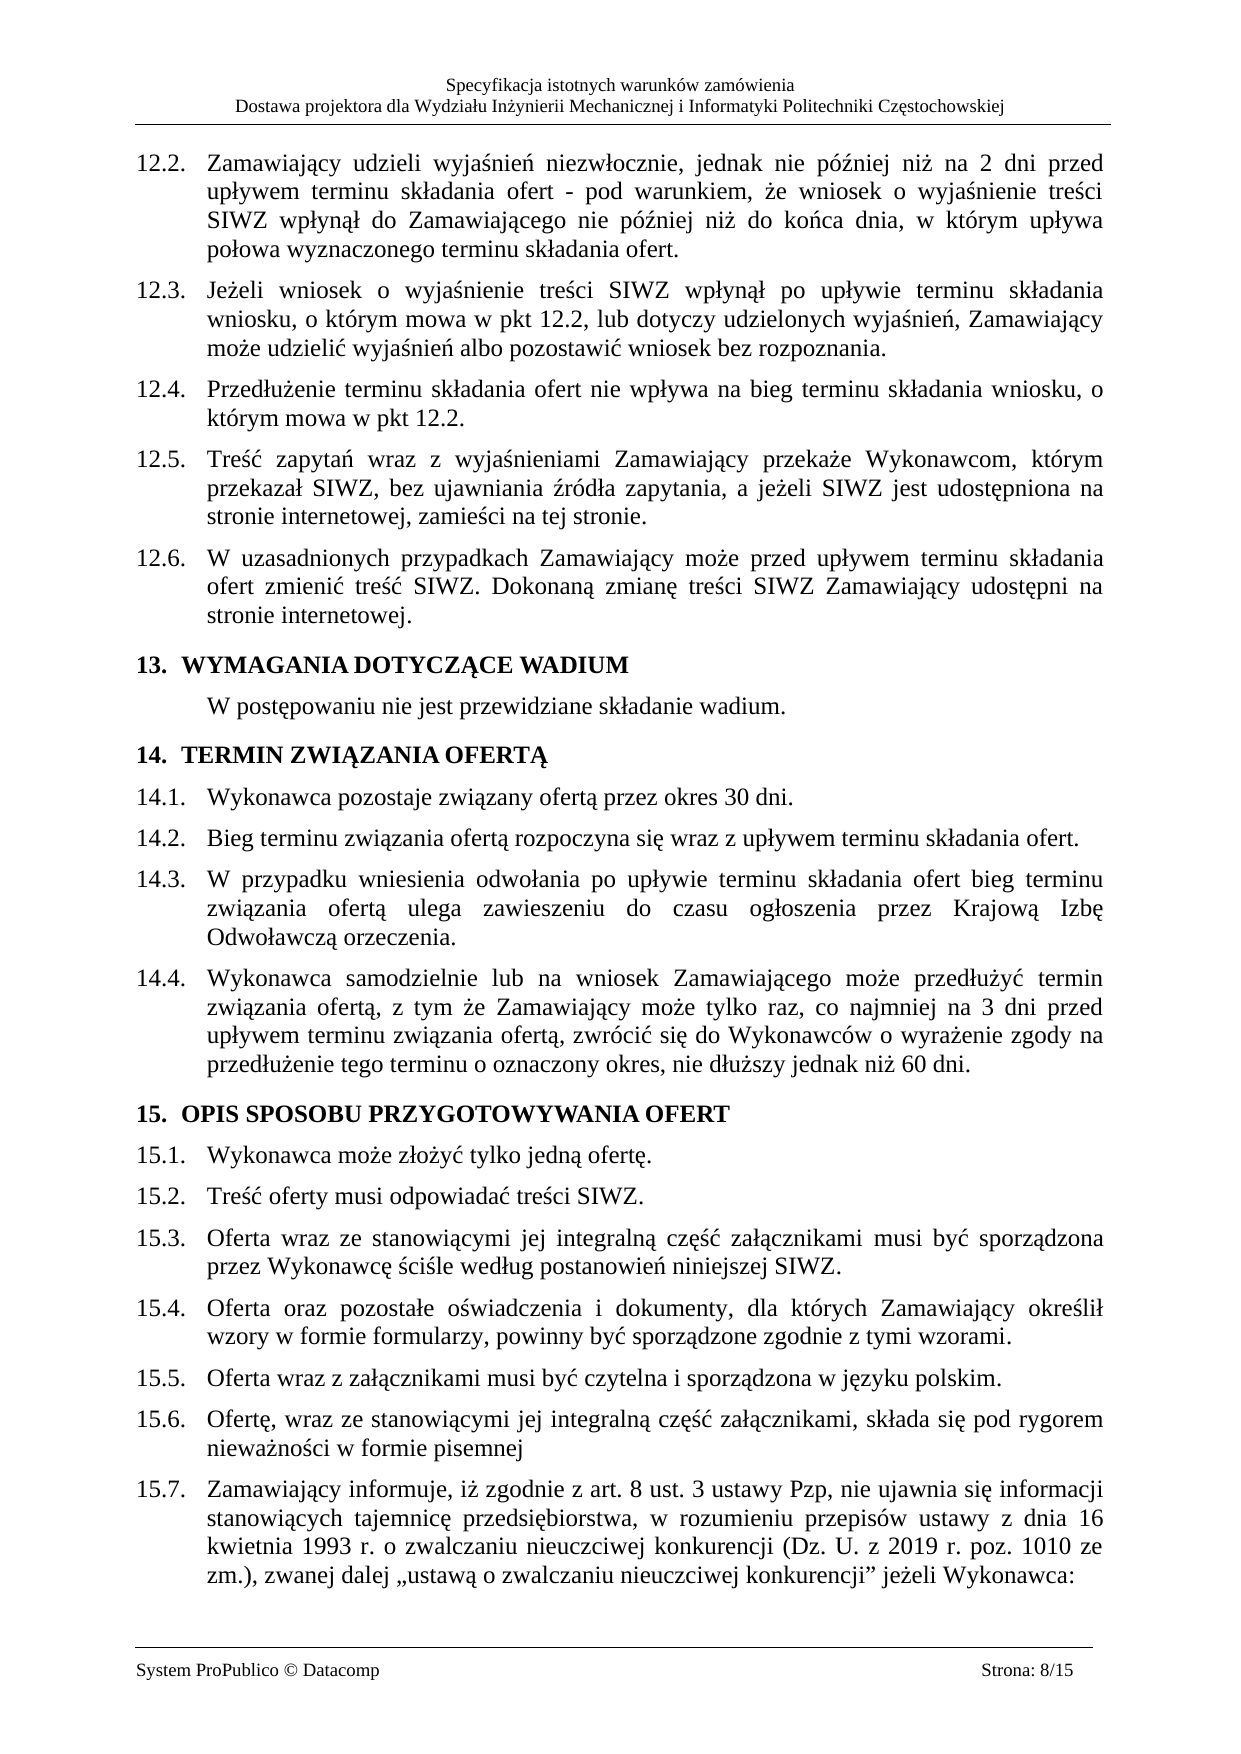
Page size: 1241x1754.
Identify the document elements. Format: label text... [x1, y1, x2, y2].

subtitle W postępowaniu nie jest przewidziane składanie wadium. [207, 691, 1104, 720]
subtitle Przedłużenie terminu składania ofert nie wpływa na bieg terminu składania wniosku, o którym mowa w pkt 12.2. [136, 374, 1104, 431]
subtitle Treść zapytań wraz z wyjaśnieniami Zamawiający przekaże Wykonawcom, którym przekazał SIWZ, bez ujawniania źródła zapytania, a jeżeli SIWZ jest udostępniona na stronie internetowej, zamieści na tej stronie. [136, 444, 1104, 530]
subtitle W uzasadnionych przypadkach Zamawiający może przed upływem terminu składania ofert zmienić treść SIWZ. Dokonaną zmianę treści SIWZ Zamawiający udostępni na stronie internetowej. [136, 543, 1104, 629]
subtitle Opis sposobu przygotowywania ofert [136, 1099, 1104, 1128]
subtitle Wymagania dotyczące wadium [136, 650, 1104, 678]
subtitle Bieg terminu związania ofertą rozpoczyna się wraz z upływem terminu składania ofert. [136, 823, 1104, 852]
subtitle Ofertę, wraz ze stanowiącymi jej integralną część załącznikami, składa się pod rygorem nieważności w formie pisemnej [136, 1404, 1104, 1461]
subtitle Zamawiający informuje, iż zgodnie z art. 8 ust. 3 ustawy Pzp, nie ujawnia się informacji stanowiących tajemnicę przedsiębiorstwa, w rozumieniu przepisów ustawy z dnia 16 kwietnia 1993 r. o zwalczaniu nieuczciwej konkurencji (Dz. U. z 2019 r. poz. 1010 ze zm.), zwanej dalej „ustawą o zwalczaniu nieuczciwej konkurencji” jeżeli Wykonawca: [136, 1474, 1104, 1589]
subtitle Oferta oraz pozostałe oświadczenia i dokumenty, dla których Zamawiający określił wzory w formie formularzy, powinny być sporządzone zgodnie z tymi wzorami. [136, 1293, 1104, 1350]
subtitle Zamawiający udzieli wyjaśnień niezwłocznie, jednak nie później niż na 2 dni przed upływem terminu składania ofert - pod warunkiem, że wniosek o wyjaśnienie treści SIWZ wpłynął do Zamawiającego nie później niż do końca dnia, w którym upływa połowa wyznaczonego terminu składania ofert. [136, 148, 1104, 263]
subtitle W przypadku wniesienia odwołania po upływie terminu składania ofert bieg terminu związania ofertą ulega zawieszeniu do czasu ogłoszenia przez Krajową Izbę Odwoławczą orzeczenia. [136, 864, 1104, 951]
subtitle Oferta wraz z załącznikami musi być czytelna i sporządzona w języku polskim. [136, 1363, 1104, 1391]
subtitle Wykonawca może złożyć tylko jedną ofertę. [136, 1140, 1104, 1169]
subtitle Wykonawca samodzielnie lub na wniosek Zamawiającego może przedłużyć termin związania ofertą, z tym że Zamawiający może tylko raz, co najmniej na 3 dni przed upływem terminu związania ofertą, zwrócić się do Wykonawców o wyrażenie zgody na przedłużenie tego terminu o oznaczony okres, nie dłuższy jednak niż 60 dni. [136, 963, 1104, 1078]
subtitle Termin związania ofertą [136, 741, 1104, 769]
subtitle Treść oferty musi odpowiadać treści SIWZ. [136, 1181, 1104, 1210]
subtitle Oferta wraz ze stanowiącymi jej integralną część załącznikami musi być sporządzona przez Wykonawcę ściśle według postanowień niniejszej SIWZ. [136, 1223, 1104, 1280]
subtitle Jeżeli wniosek o wyjaśnienie treści SIWZ wpłynął po upływie terminu składania wniosku, o którym mowa w pkt 12.2, lub dotyczy udzielonych wyjaśnień, Zamawiający może udzielić wyjaśnień albo pozostawić wniosek bez rozpoznania. [136, 275, 1104, 361]
subtitle Wykonawca pozostaje związany ofertą przez okres 30 dni. [136, 782, 1104, 811]
